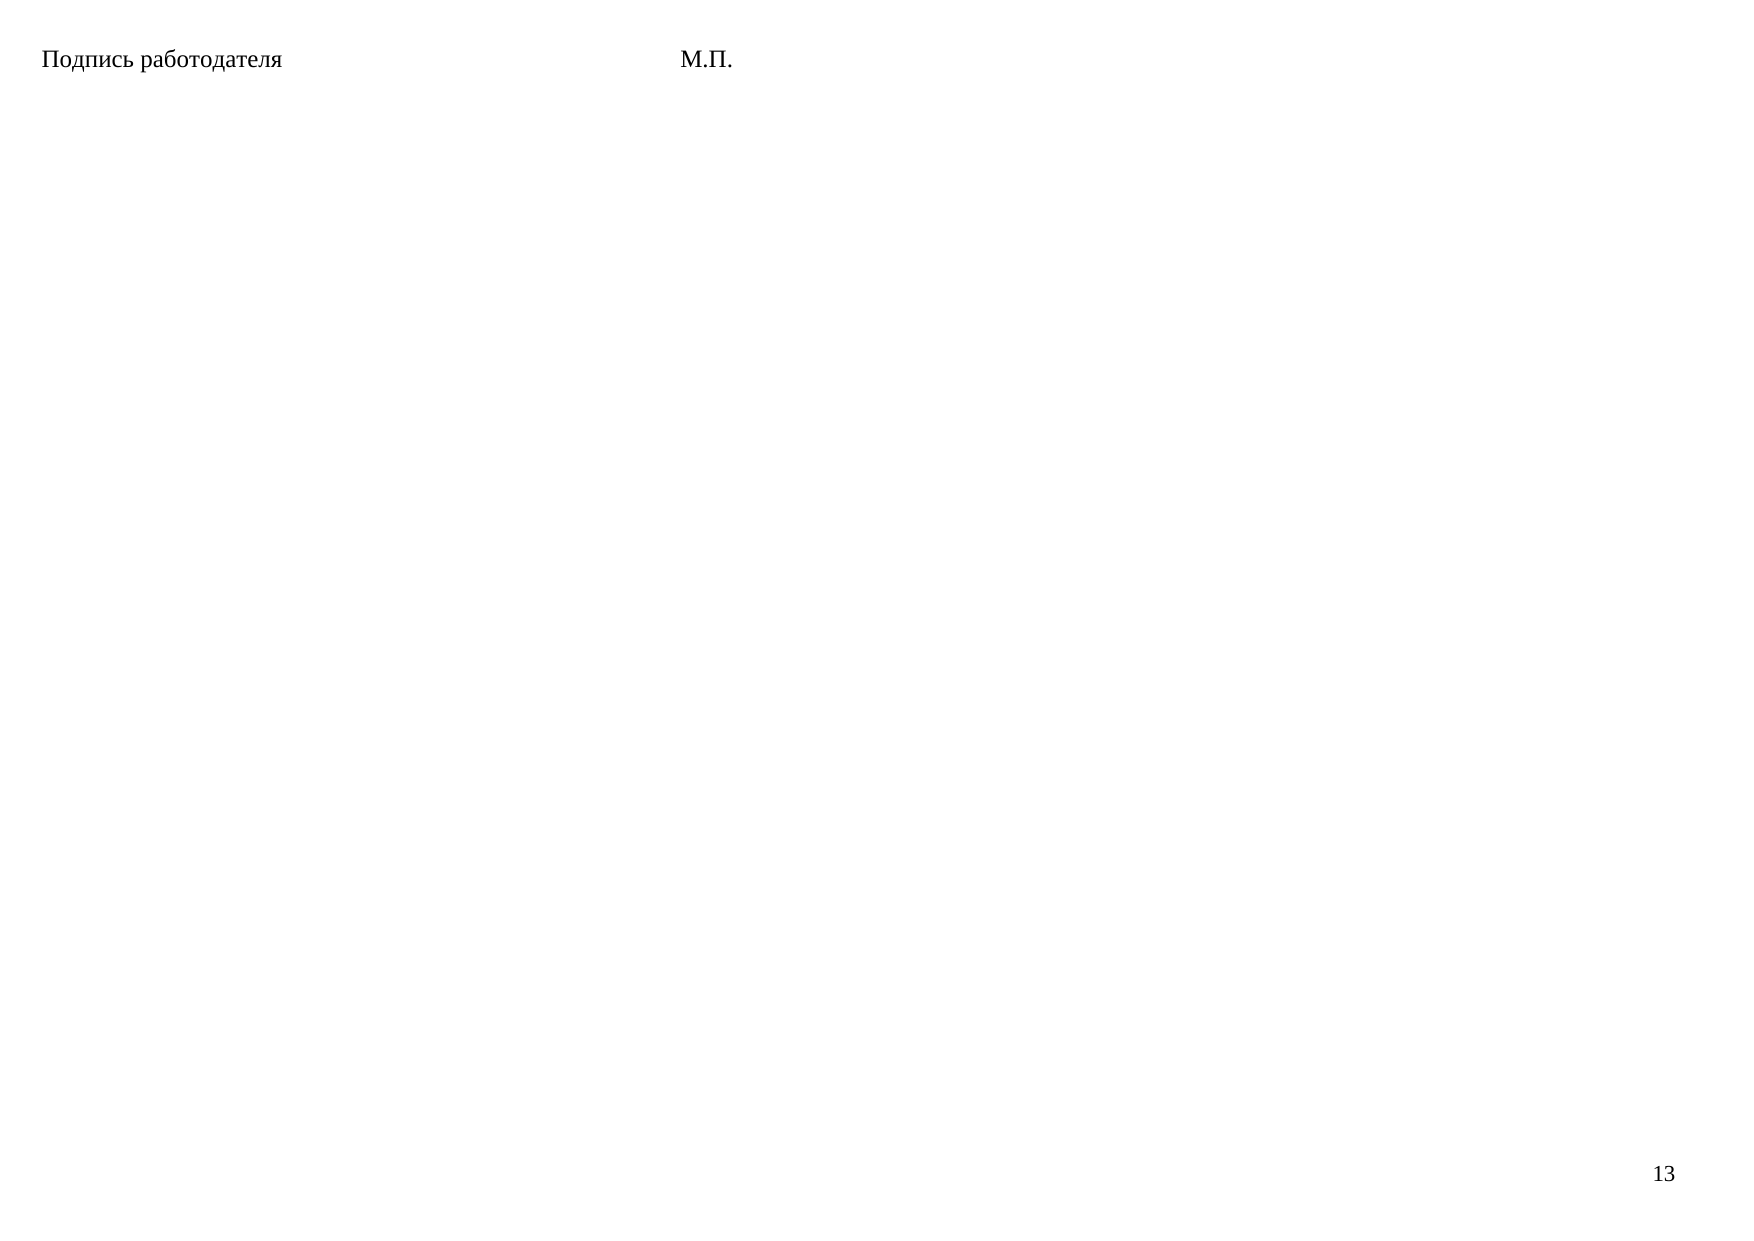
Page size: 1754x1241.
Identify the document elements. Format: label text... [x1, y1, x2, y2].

text Подпись работодателя М.П. [41, 44, 1713, 73]
